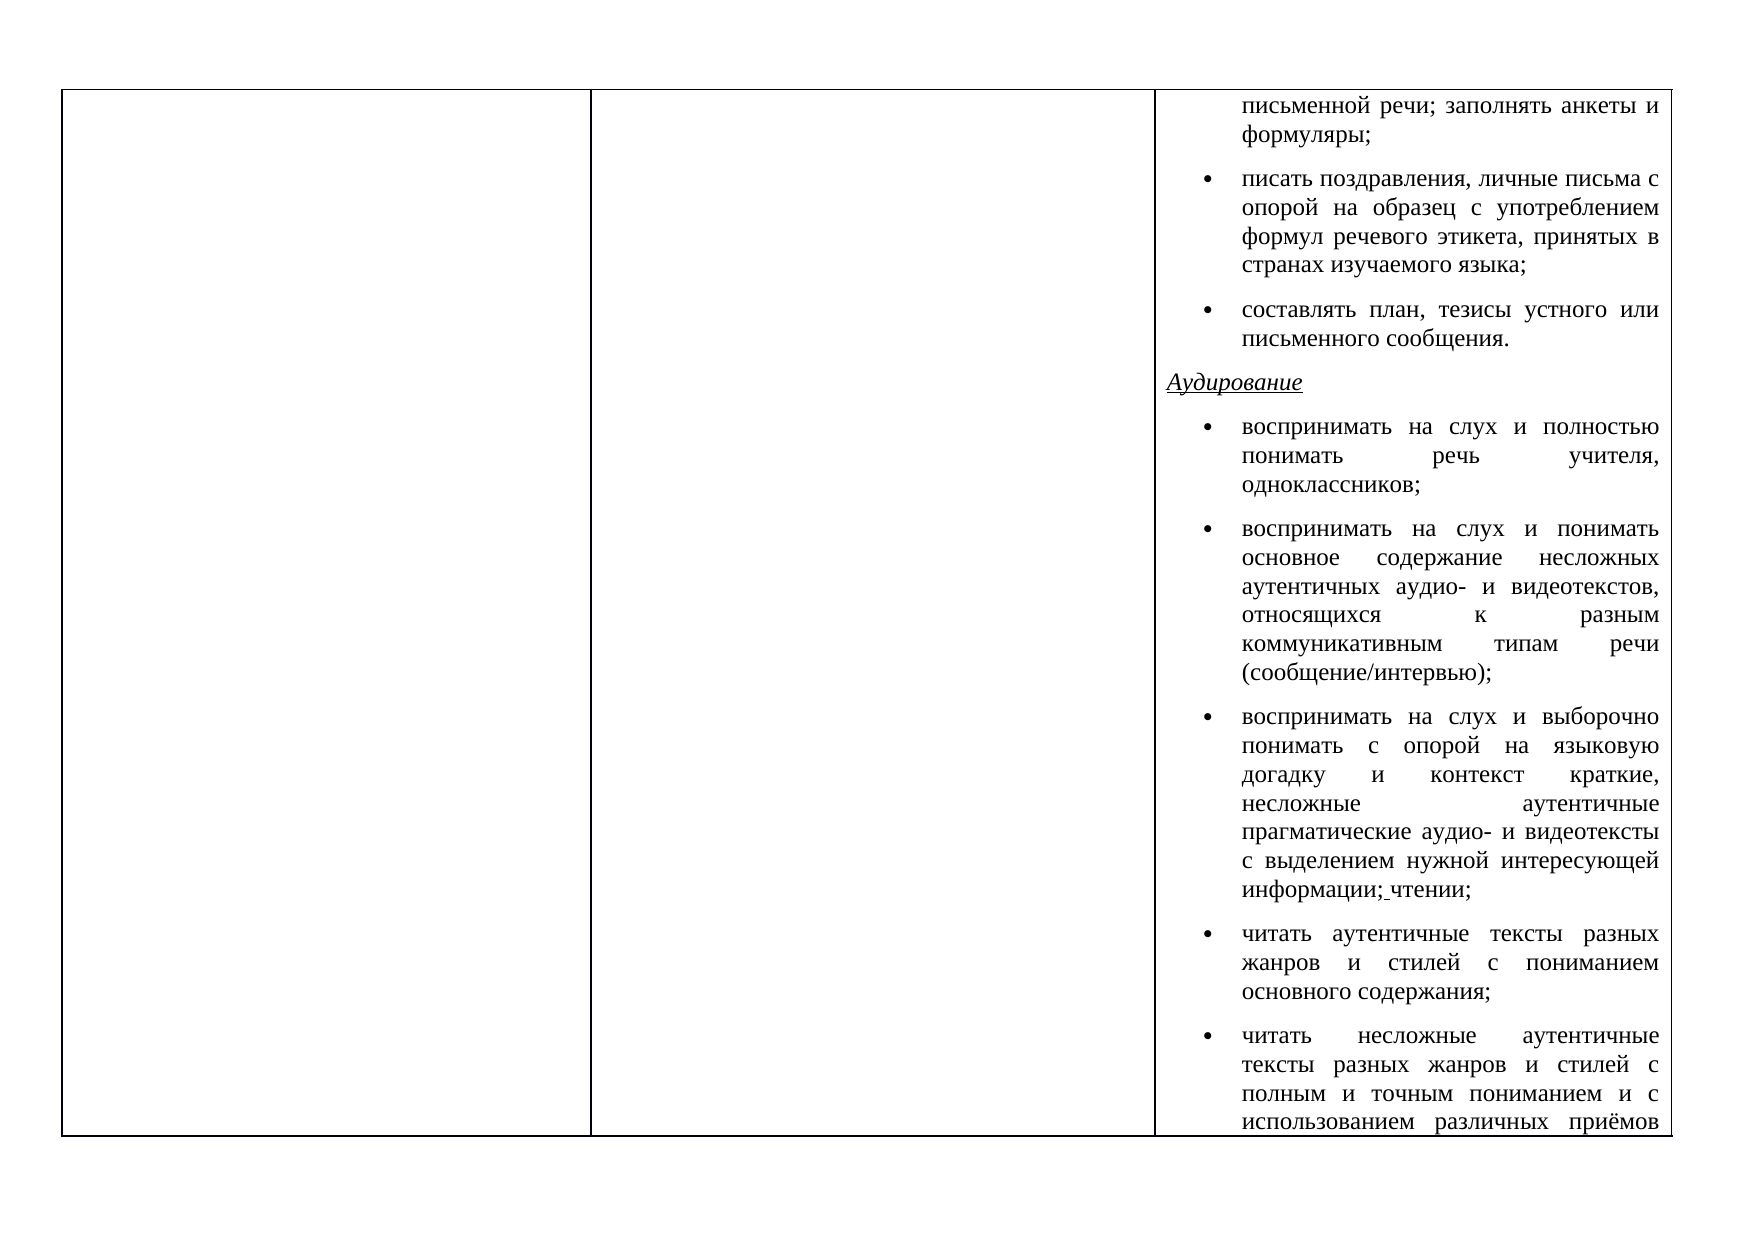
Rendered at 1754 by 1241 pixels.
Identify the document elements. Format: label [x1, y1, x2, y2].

table_cell [592, 90, 1154, 1135]
table_cell [1156, 90, 1671, 1135]
table_cell [63, 90, 590, 1135]
